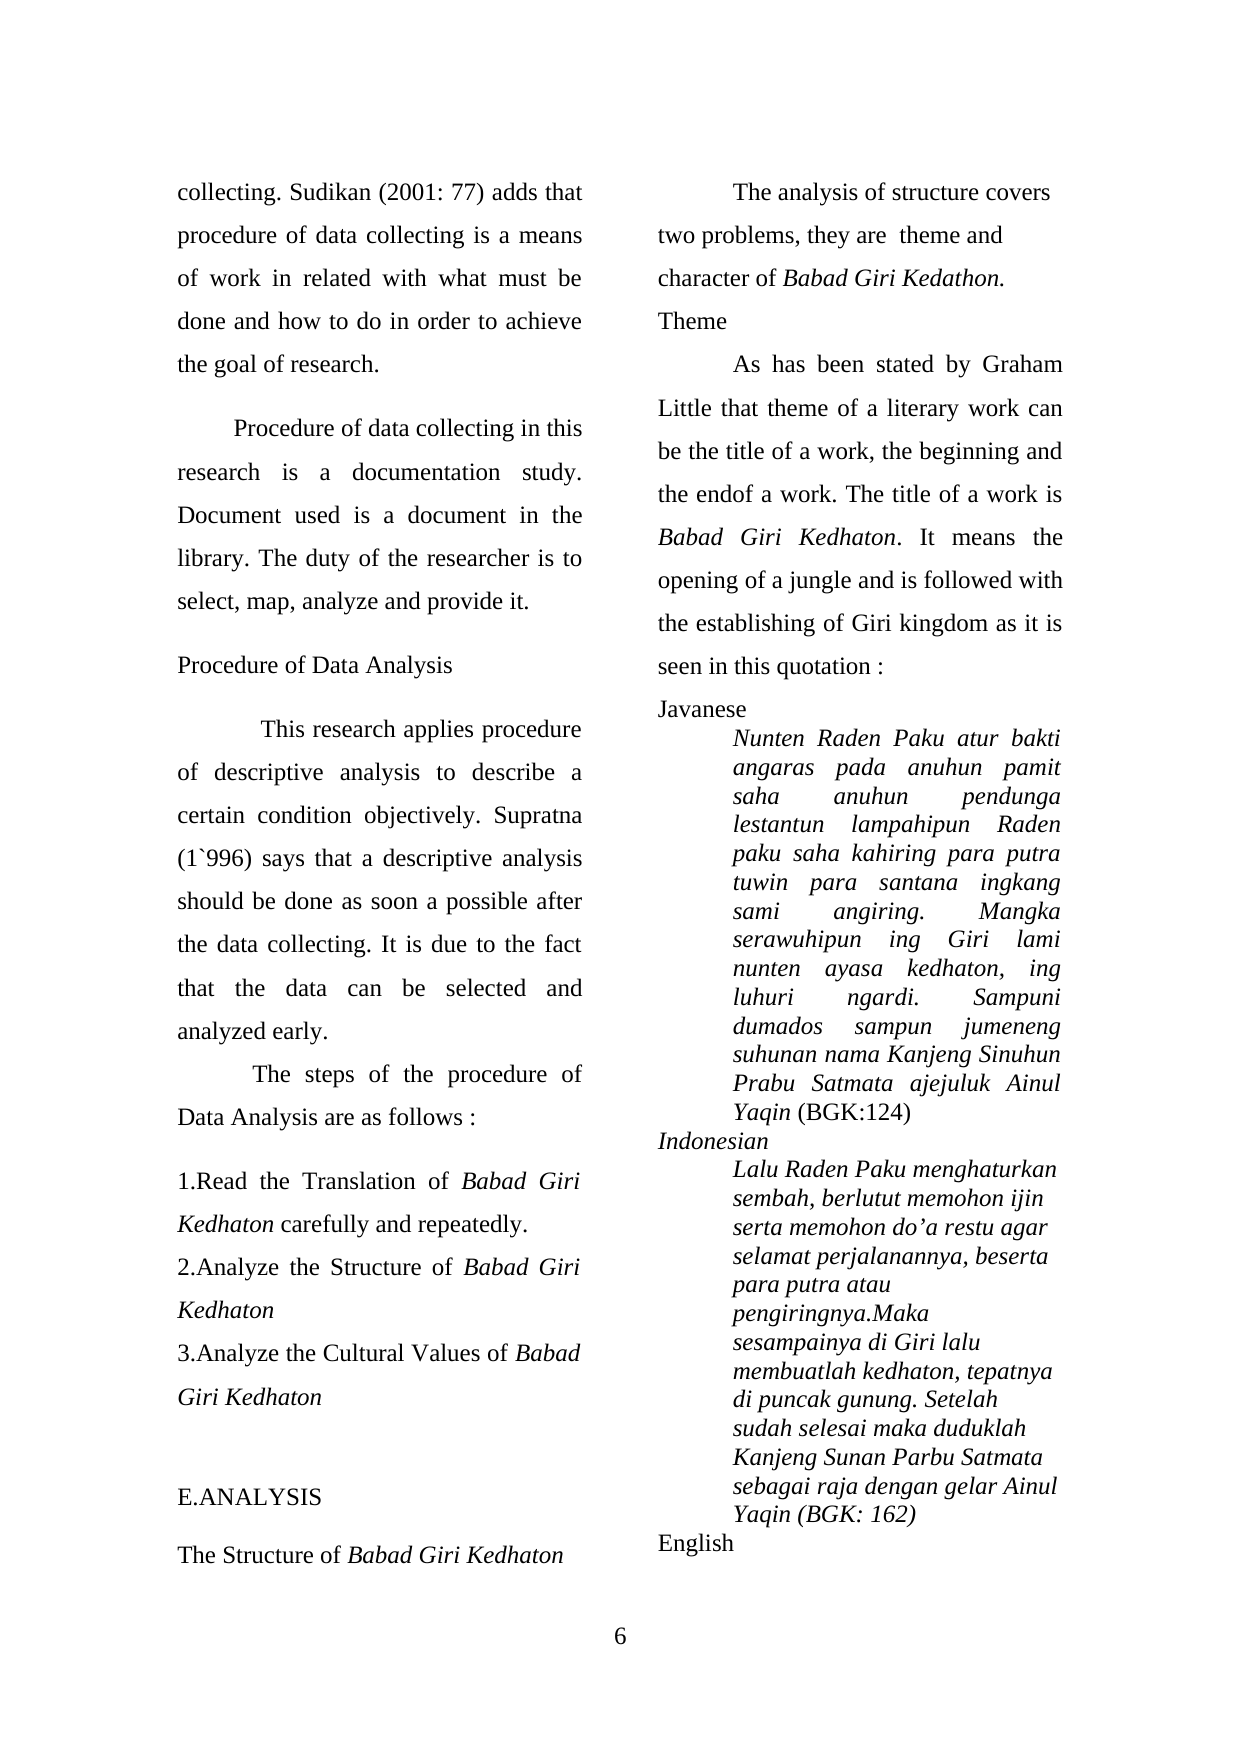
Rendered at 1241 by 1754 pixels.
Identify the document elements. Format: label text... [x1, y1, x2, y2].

list 2.Analyze the Structure of Babad Giri Kedhaton [177, 1252, 583, 1324]
text Theme [658, 306, 1063, 335]
list 3.Analyze the Cultural Values of Babad Giri Kedhaton [177, 1338, 583, 1410]
text Procedure of data collecting in this research is a documentation study. Document used is a document in the library. The duty of the researcher is to select, map, analyze and provide it. [177, 413, 583, 615]
list The steps of the procedure of Data Analysis are as follows : [177, 1059, 583, 1131]
text English [658, 1528, 1063, 1557]
text Nunten Raden Paku atur bakti angaras pada anuhun pamit saha anuhun pendunga lestantun lampahipun Raden paku saha kahiring para putra tuwin para santana ingkang sami angiring. Mangka serawuhipun ing Giri lami nunten ayasa kedhaton, ing luhuri ngardi. Sampuni dumados sampun jumeneng suhunan nama Kanjeng Sinuhun Prabu Satmata ajejuluk Ainul Yaqin (BGK:124) [733, 723, 1063, 1126]
text As has been stated by Graham Little that theme of a literary work can be the title of a work, the beginning and the endof a work. The title of a work is Babad Giri Kedhaton. It means the opening of a jungle and is followed with the establishing of Giri kingdom as it is seen in this quotation : [658, 349, 1063, 680]
list This research applies procedure of descriptive analysis to describe a certain condition objectively. Supratna (1`996) says that a descriptive analysis should be done as soon a possible after the data collecting. It is due to the fact that the data can be selected and analyzed early. [177, 714, 583, 1044]
text Javanese [658, 694, 1063, 723]
text The Structure of Babad Giri Kedhaton [177, 1540, 583, 1568]
text The analysis of structure covers two problems, they are theme and character of Babad Giri Kedathon. [658, 177, 1063, 292]
text Lalu Raden Paku menghaturkan sembah, berlutut memohon ijin serta memohon do’a restu agar selamat perjalanannya, beserta para putra atau pengiringnya.Maka sesampainya di Giri lalu membuatlah kedhaton, tepatnya di puncak gunung. Setelah sudah selesai maka duduklah Kanjeng Sunan Parbu Satmata sebagai raja dengan gelar Ainul Yaqin (BGK: 162) [733, 1154, 1063, 1528]
text 1.Read the Translation of Babad Giri Kedhaton carefully and repeatedly. [177, 1166, 583, 1238]
text Procedure of Data Analysis [177, 650, 583, 679]
text Indonesian [658, 1126, 1063, 1154]
text E.ANALYSIS [177, 1482, 583, 1511]
